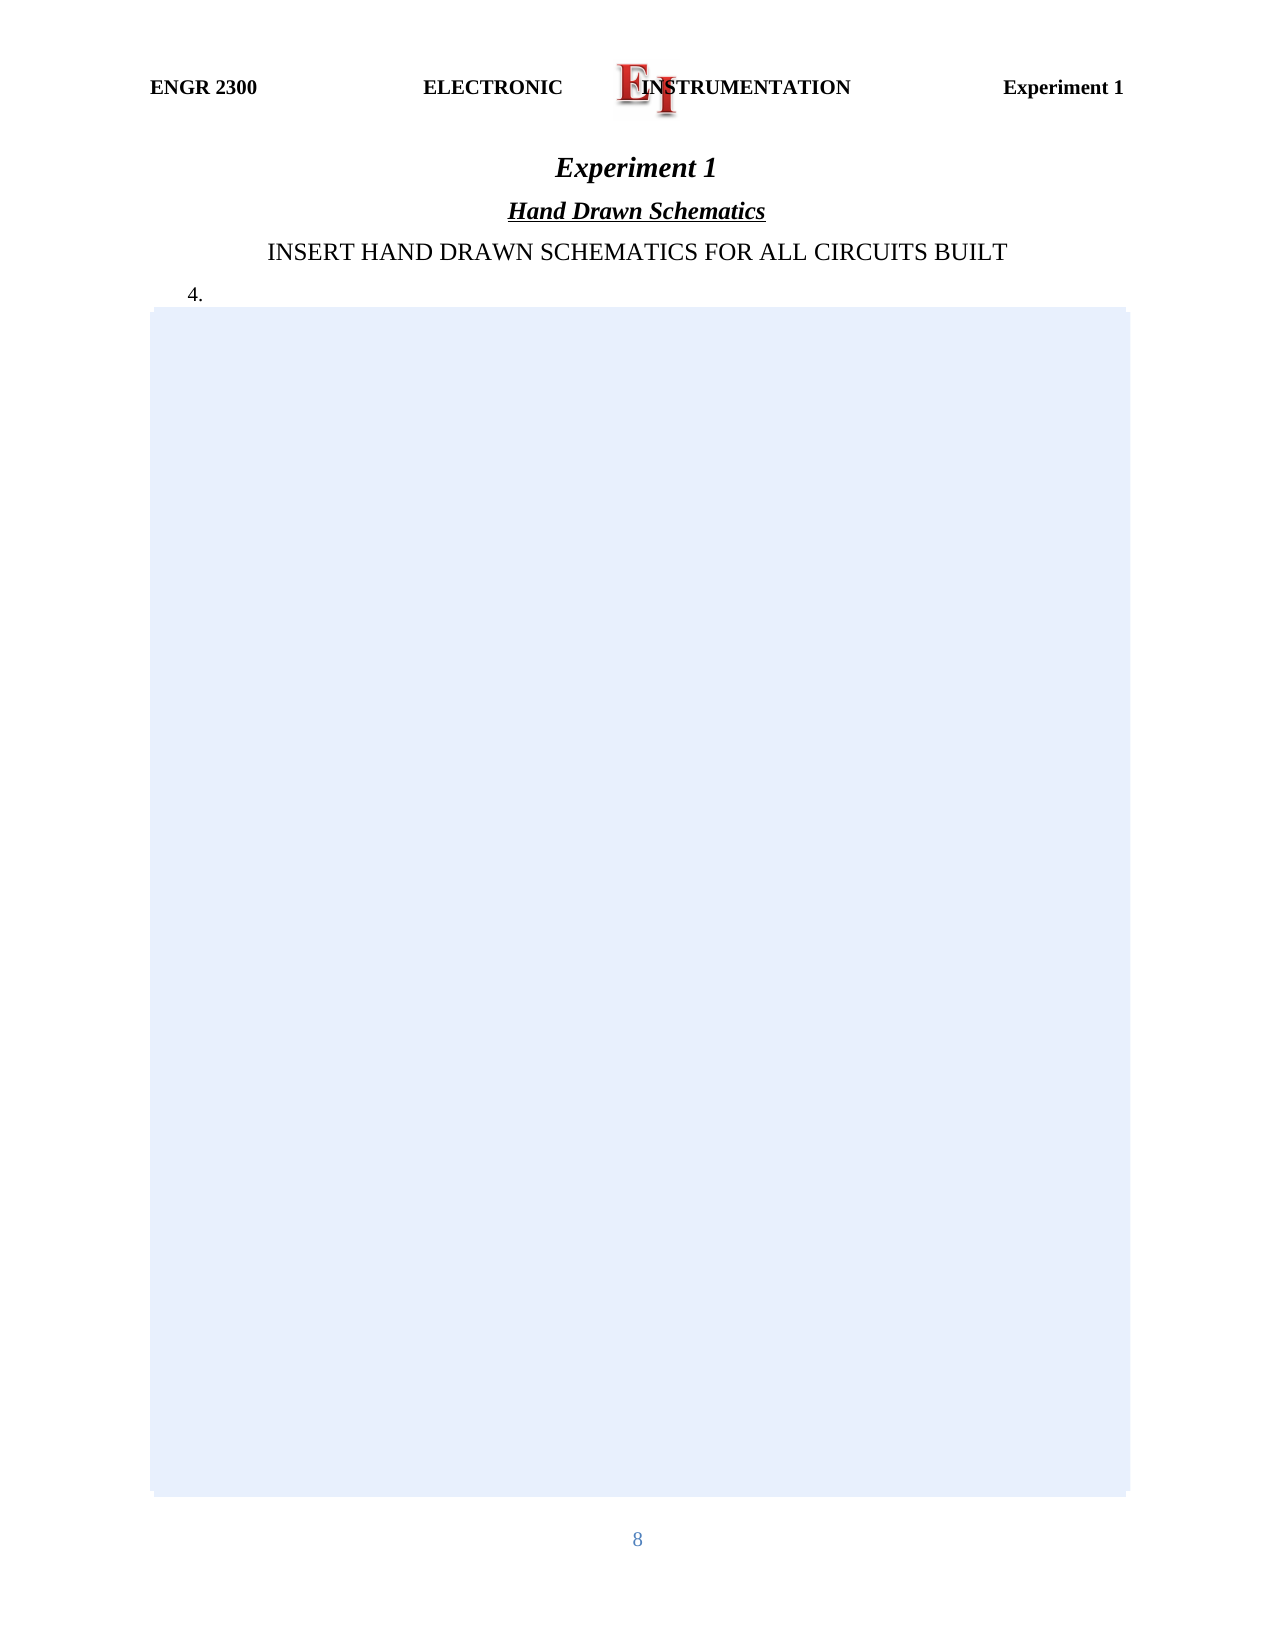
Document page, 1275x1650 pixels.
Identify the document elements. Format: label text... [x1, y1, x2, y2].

picture [150, 307, 1131, 1497]
text Experiment 1 [150, 150, 1125, 183]
text Hand Drawn Schematics [150, 196, 1125, 225]
picture [612, 59, 680, 121]
text INSERT HAND DRAWN SCHEMATICS FOR ALL CIRCUITS BUILT [150, 237, 1125, 266]
